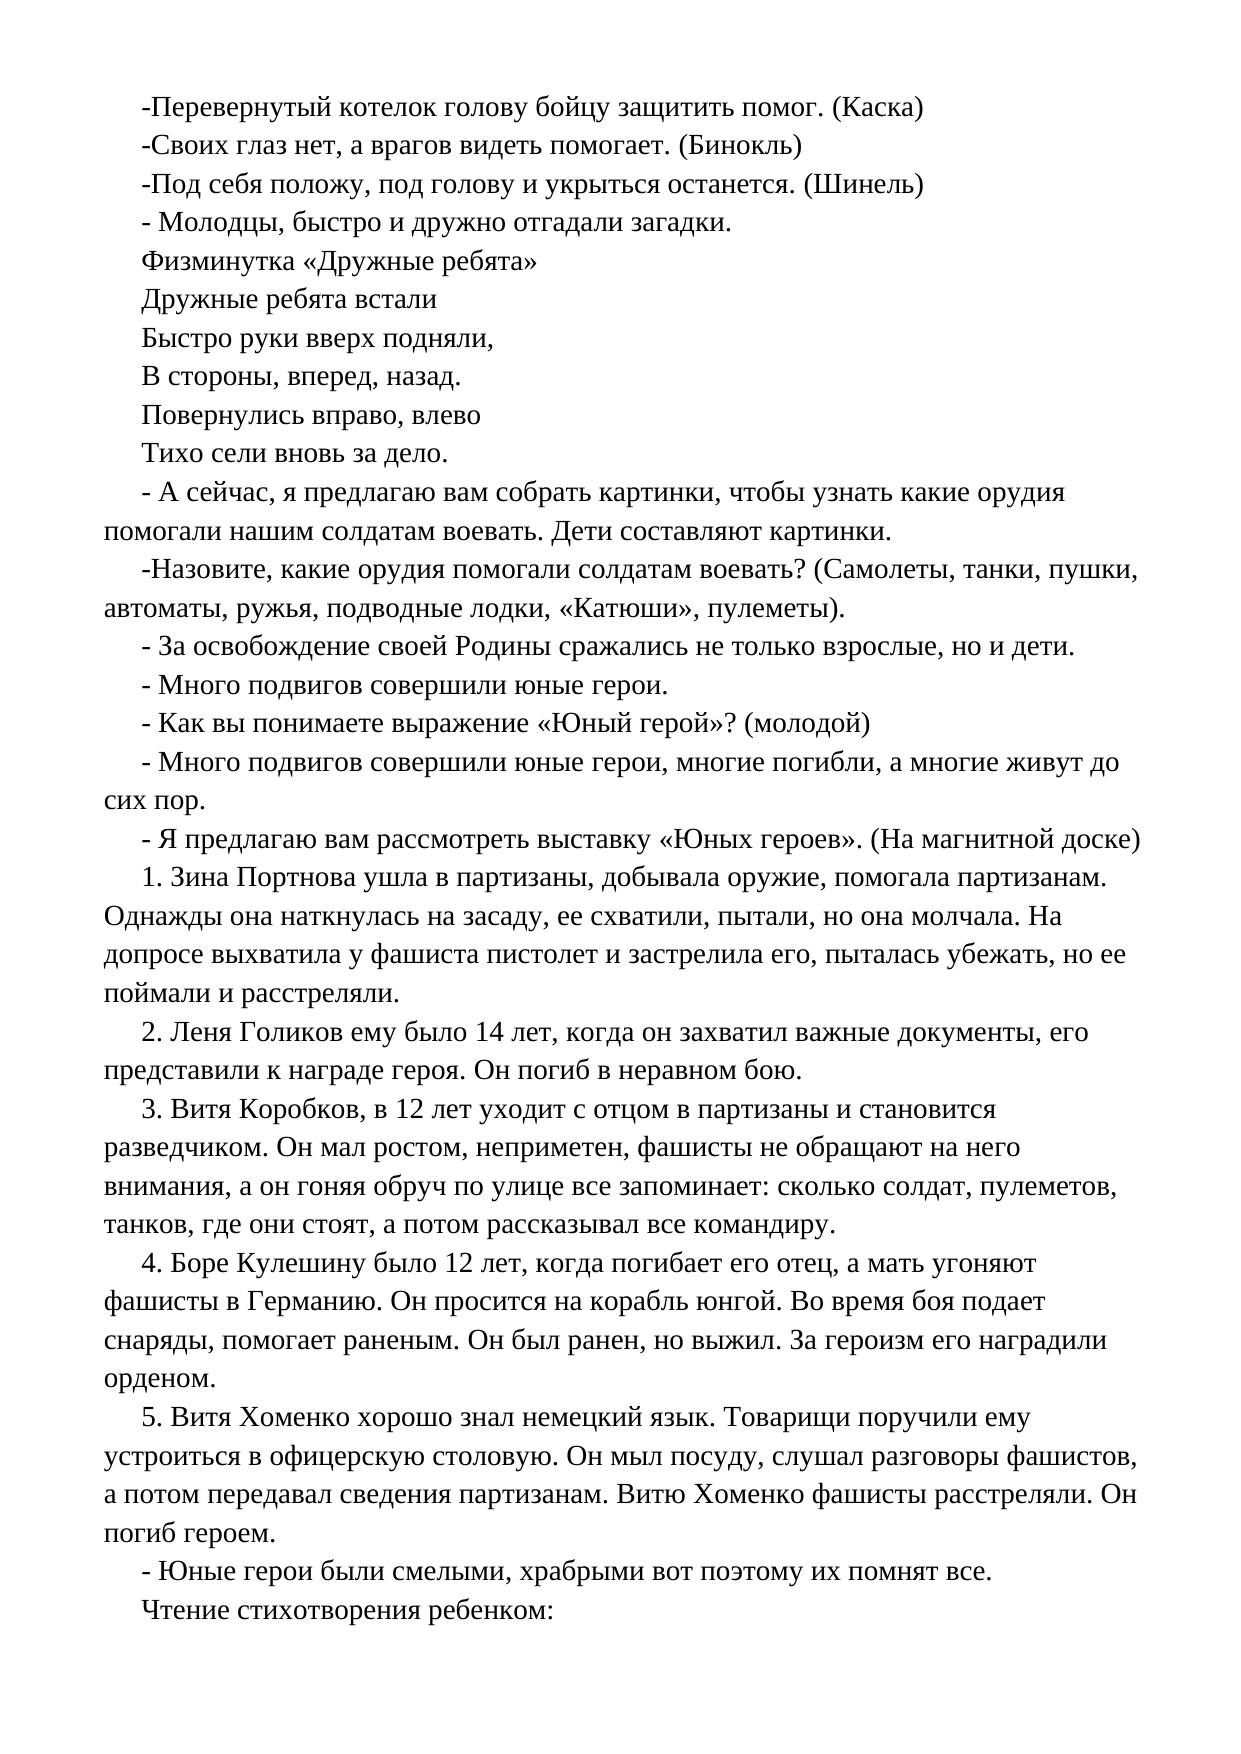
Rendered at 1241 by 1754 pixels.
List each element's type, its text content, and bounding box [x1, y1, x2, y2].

text Повернулись вправо, влево [103, 397, 1152, 431]
text Дружные ребята встали [103, 281, 1152, 315]
text 2. Леня Голиков ему было 14 лет, когда он захватил важные документы, его представили к награде героя. Он погиб в неравном бою. [103, 1014, 1152, 1086]
text 3. Витя Коробков, в 12 лет уходит с отцом в партизаны и становится разведчиком. Он мал ростом, неприметен, фашисты не обращают на него внимания, а он гоняя обруч по улице все запоминает: сколько солдат, пулеметов, танков, где они стоят, а потом рассказывал все командиру. [103, 1091, 1152, 1240]
text - Я предлагаю вам рассмотреть выставку «Юных героев». (На магнитной доске) [103, 821, 1152, 854]
text -Своих глаз нет, а врагов видеть помогает. (Бинокль) [103, 127, 1152, 161]
text - За освобождение своей Родины сражались не только взрослые, но и дети. [103, 628, 1152, 662]
text В стороны, вперед, назад. [103, 358, 1152, 392]
text Чтение стихотворения ребенком: [103, 1592, 1152, 1625]
text - Много подвигов совершили юные герои. [103, 667, 1152, 700]
text - Юные герои были смелыми, храбрыми вот поэтому их помнят все. [103, 1553, 1152, 1587]
text 5. Витя Хоменко хорошо знал немецкий язык. Товарищи поручили ему устроиться в офицерскую столовую. Он мыл посуду, слушал разговоры фашистов, а потом передавал сведения партизанам. Витю Хоменко фашисты расстреляли. Он погиб героем. [103, 1399, 1152, 1548]
text -Назовите, какие орудия помогали солдатам воевать? (Самолеты, танки, пушки, автоматы, ружья, подводные лодки, «Катюши», пулеметы). [103, 551, 1152, 623]
text - Молодцы, быстро и дружно отгадали загадки. [103, 204, 1152, 238]
text - А сейчас, я предлагаю вам собрать картинки, чтобы узнать какие орудия помогали нашим солдатам воевать. Дети составляют картинки. [103, 474, 1152, 546]
text - Как вы понимаете выражение «Юный герой»? (молодой) [103, 705, 1152, 739]
text Физминутка «Дружные ребята» [103, 243, 1152, 276]
text 4. Боре Кулешину было 12 лет, когда погибает его отец, а мать угоняют фашисты в Германию. Он просится на корабль юнгой. Во время боя подает снаряды, помогает раненым. Он был ранен, но выжил. За героизм его наградили орденом. [103, 1245, 1152, 1394]
text -Перевернутый котелок голову бойцу защитить помог. (Каска) [103, 89, 1152, 122]
text -Под себя положу, под голову и укрыться останется. (Шинель) [103, 166, 1152, 199]
text 1. Зина Портнова ушла в партизаны, добывала оружие, помогала партизанам. Однажды она наткнулась на засаду, ее схватили, пытали, но она молчала. На допросе выхватила у фашиста пистолет и застрелила его, пыталась убежать, но ее поймали и расстреляли. [103, 859, 1152, 1009]
text Быстро руки вверх подняли, [103, 320, 1152, 353]
text Тихо сели вновь за дело. [103, 436, 1152, 469]
text - Много подвигов совершили юные герои, многие погибли, а многие живут до сих пор. [103, 744, 1152, 816]
